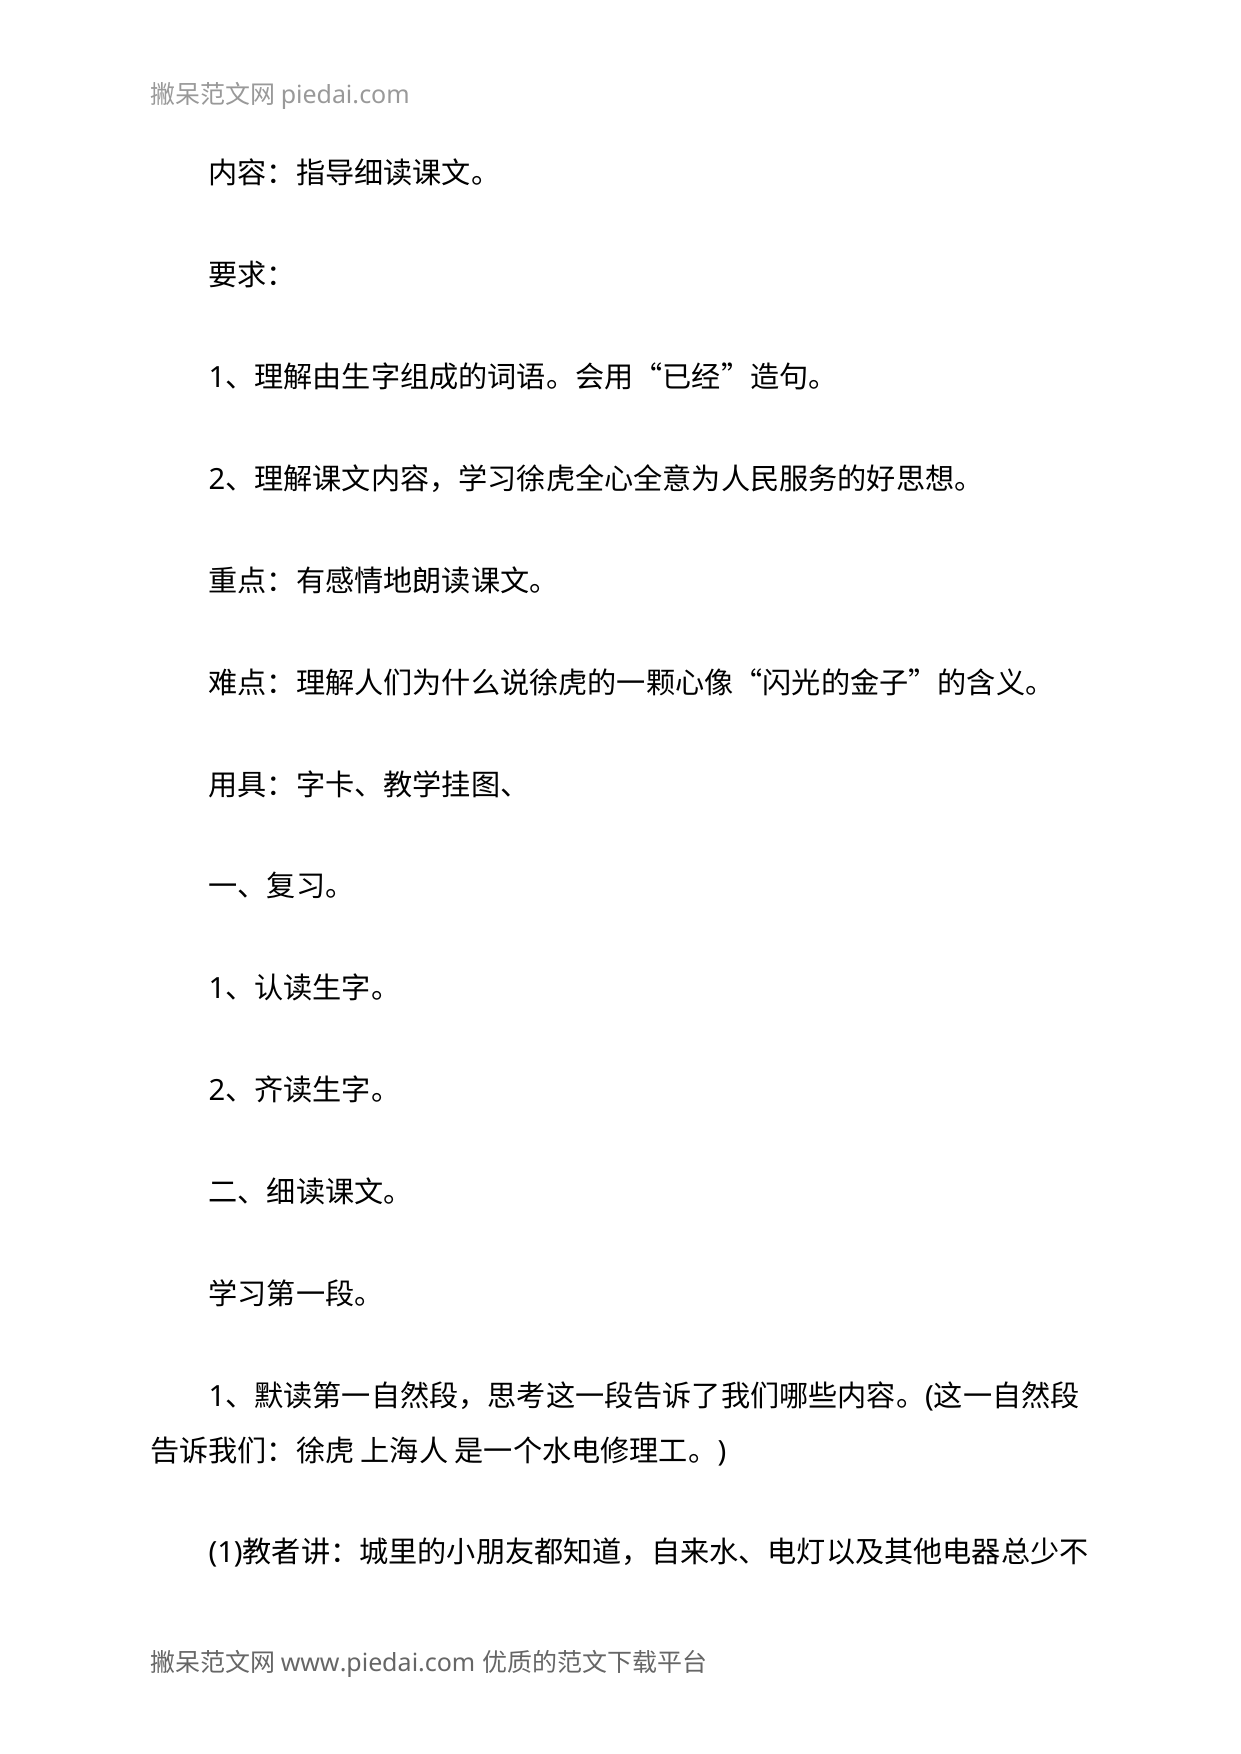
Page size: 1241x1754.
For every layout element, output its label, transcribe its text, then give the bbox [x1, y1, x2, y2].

text 用具：字卡、教学挂图、 [150, 761, 1090, 803]
text 内容：指导细读课文。 [150, 150, 1090, 192]
text 要求： [150, 252, 1090, 294]
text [150, 1529, 1090, 1571]
text 1、理解由生字组成的词语。会用“已经”造句。 [150, 353, 1090, 396]
text 2、理解课文内容，学习徐虎全心全意为人民服务的好思想。 [150, 456, 1090, 498]
text 难点：理解人们为什么说徐虎的一颗心像“闪光的金子”的含义。 [150, 659, 1090, 702]
text 1、默读第一自然段，思考这一段告诉了我们哪些内容。(这一自然段告诉我们：徐虎 上海人 是一个水电修理工。) [150, 1372, 1090, 1469]
text 二、细读课文。 [150, 1168, 1090, 1211]
text 重点：有感情地朗读课文。 [150, 557, 1090, 600]
text 学习第一段。 [150, 1270, 1090, 1313]
text 1、认读生字。 [150, 964, 1090, 1007]
text 2、齐读生字。 [150, 1067, 1090, 1109]
text 一、复习。 [150, 863, 1090, 905]
